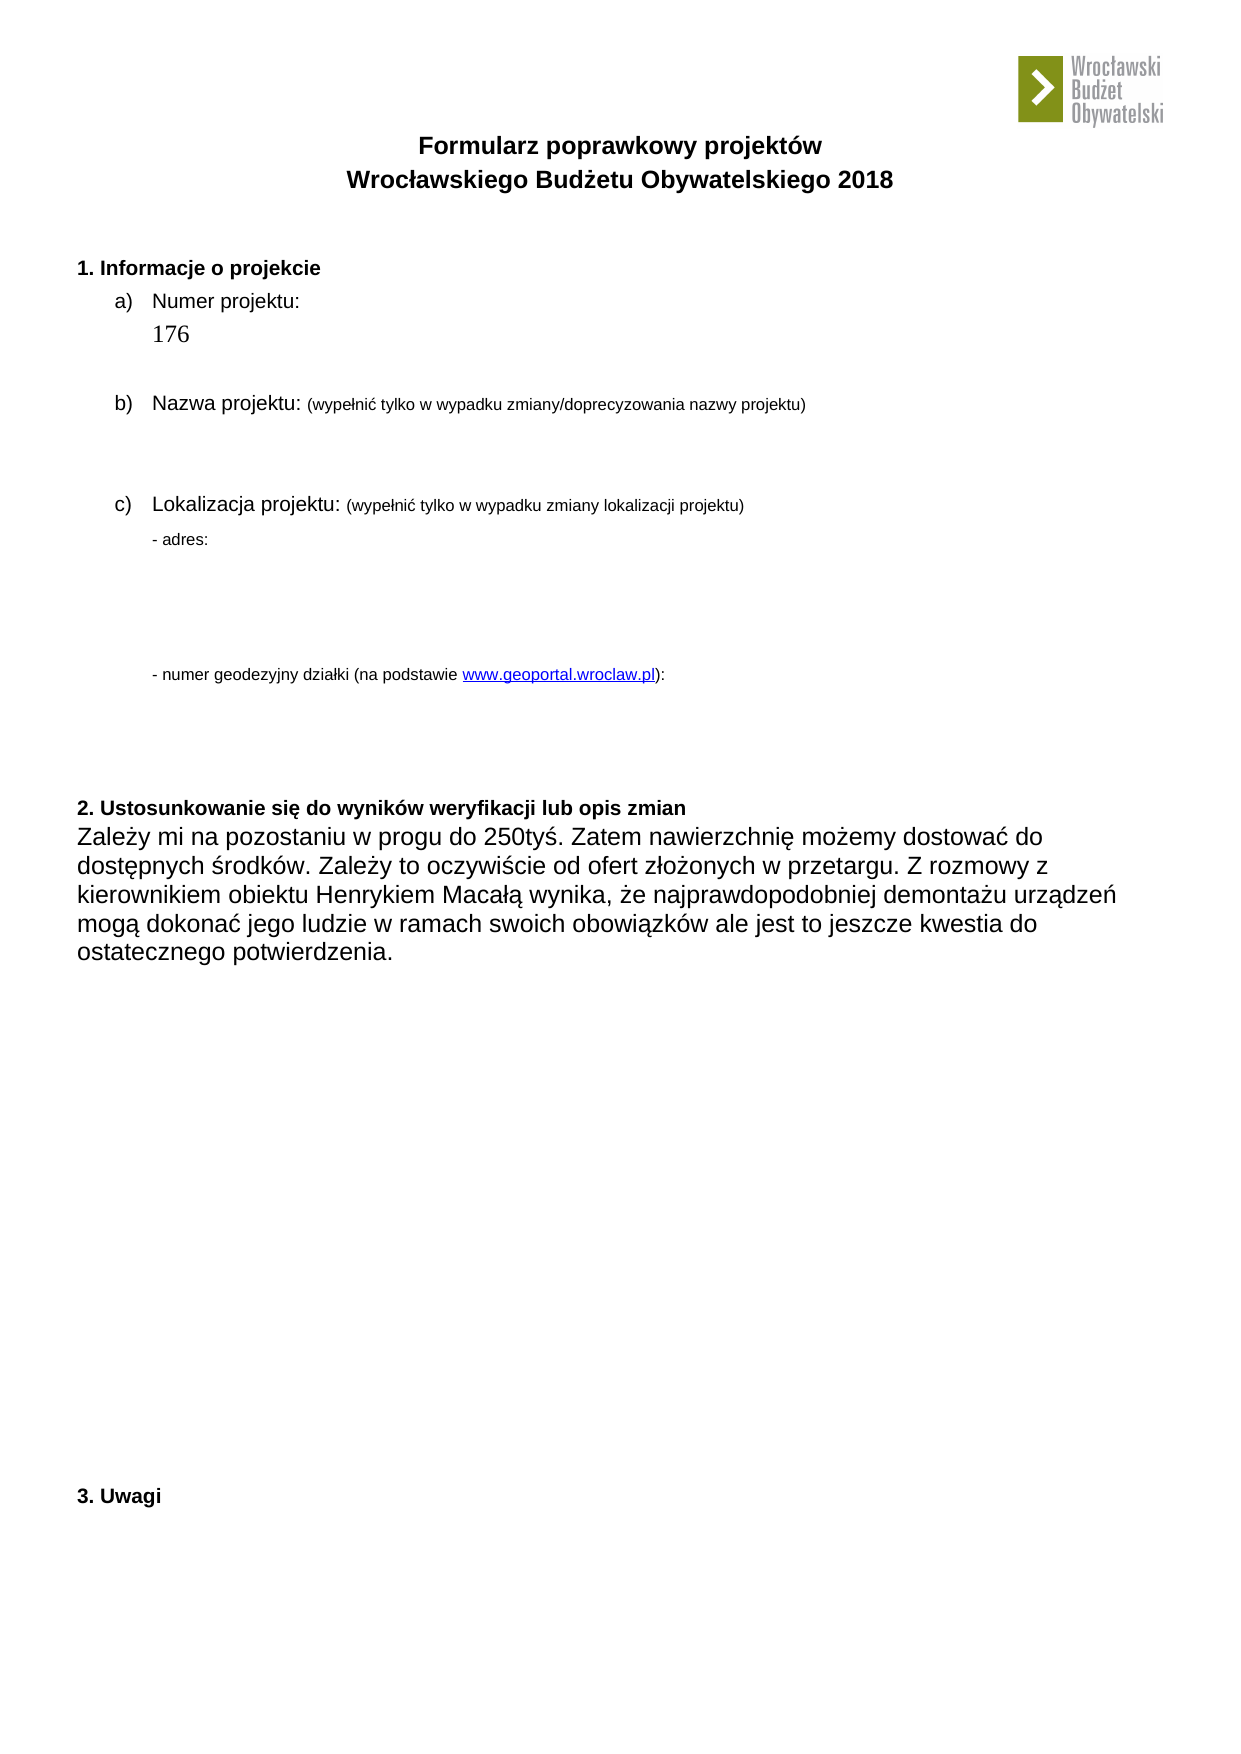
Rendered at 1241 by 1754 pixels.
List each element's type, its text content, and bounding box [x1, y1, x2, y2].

list Numer projektu: [114, 282, 1163, 316]
list Nazwa projektu: (wypełnić tylko w wypadku zmiany/doprecyzowania nazwy projektu) [114, 383, 1163, 417]
text 1. Informacje o projekcie [77, 248, 1163, 282]
text Zależy mi na pozostaniu w progu do 250tyś. Zatem nawierzchnię możemy dostować do dostępnych środków. Zależy to oczywiście od ofert złożonych w przetargu. Z rozmowy z kierownikiem obiektu Henrykiem Macałą wynika, że najprawdopodobniej demontażu urządzeń mogą dokonać jego ludzie w ramach swoich obowiązków ale jest to jeszcze kwestia do ostatecznego potwierdzenia. [77, 822, 1163, 966]
picture [1016, 53, 1164, 129]
text - adres: [152, 518, 1163, 552]
text 3. Uwagi [77, 1483, 1163, 1507]
list Lokalizacja projektu: (wypełnić tylko w wypadku zmiany lokalizacji projektu) [114, 485, 1163, 518]
text 176 [152, 316, 1163, 349]
text - numer geodezyjny działki (na podstawie www.geoportal.wroclaw.pl): [152, 653, 1163, 687]
subtitle Formularz poprawkowy projektów [77, 128, 1163, 161]
subtitle Wrocławskiego Budżetu Obywatelskiego 2018 [77, 162, 1163, 195]
text 2. Ustosunkowanie się do wyników weryfikacji lub opis zmian [77, 788, 1163, 822]
